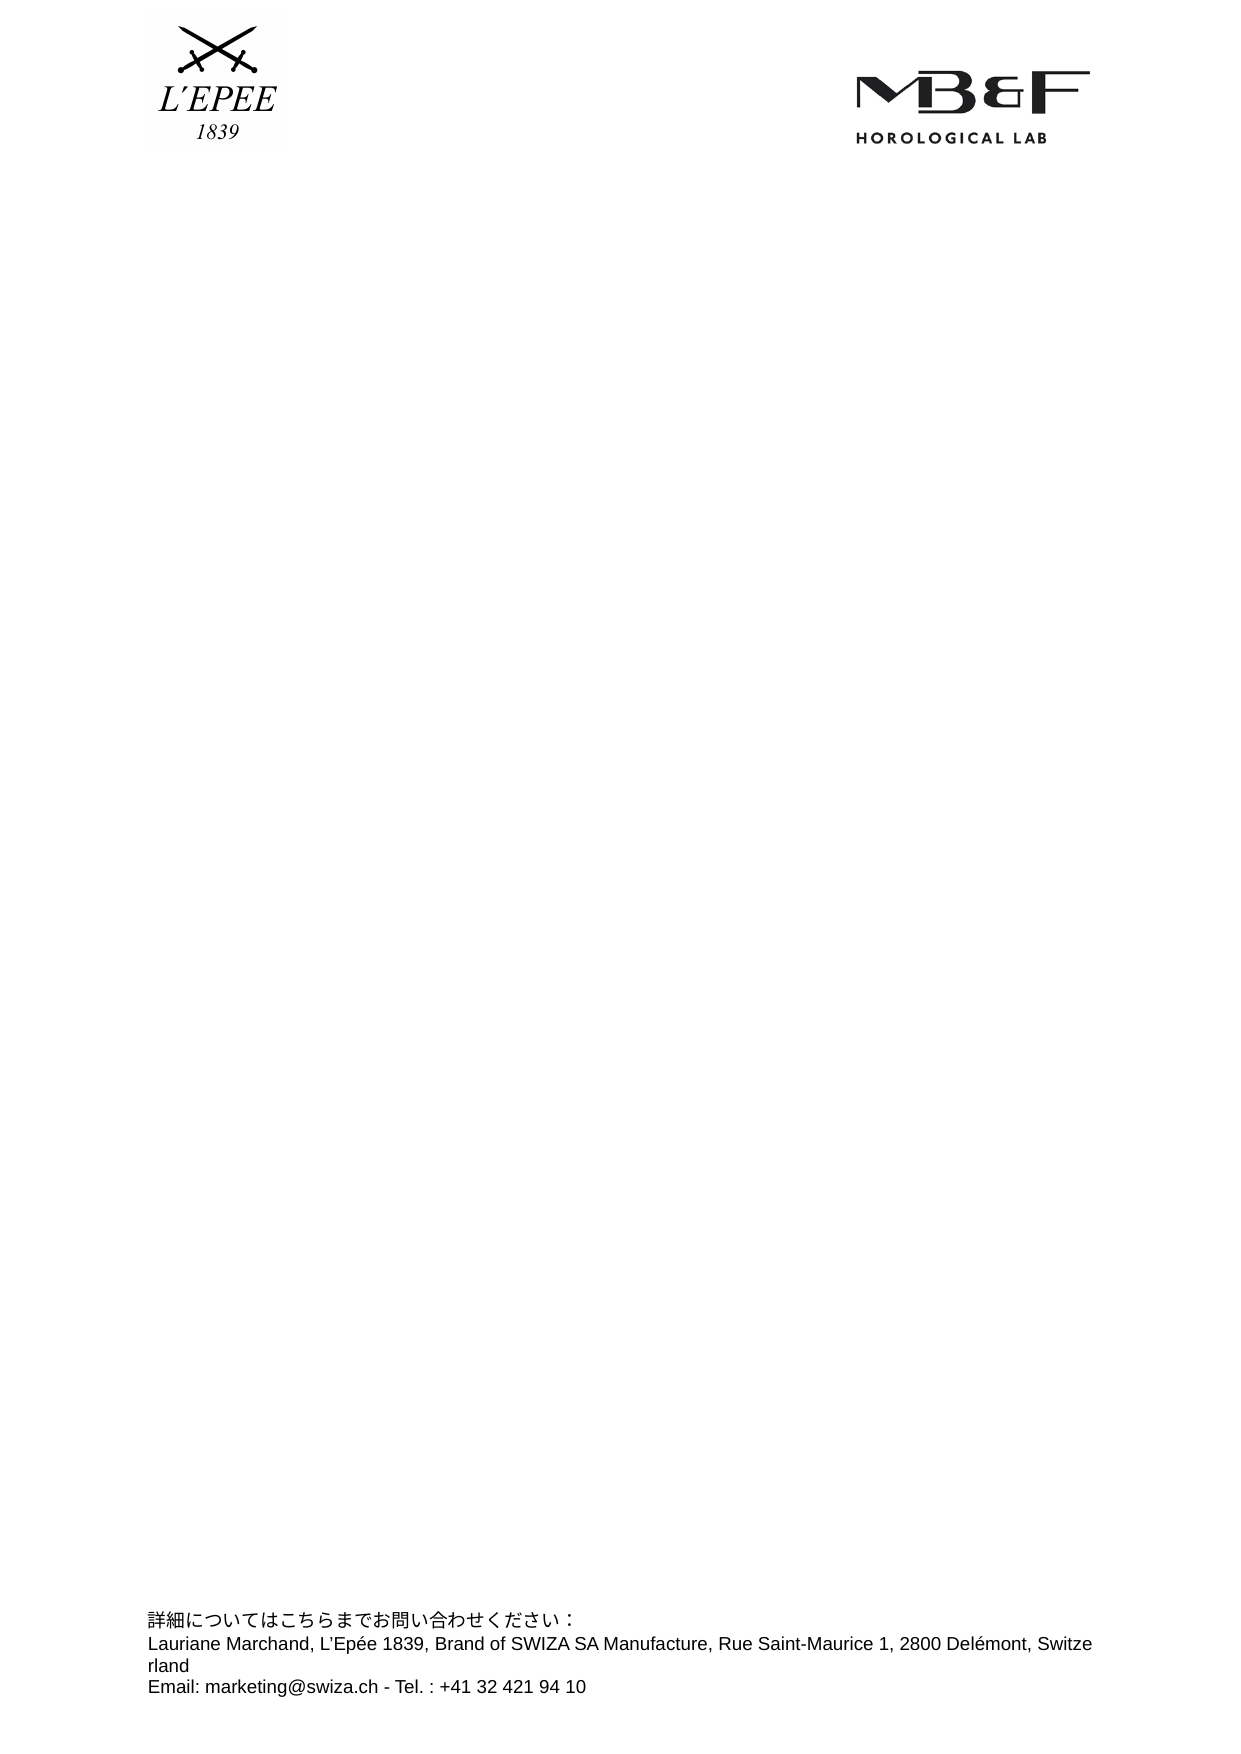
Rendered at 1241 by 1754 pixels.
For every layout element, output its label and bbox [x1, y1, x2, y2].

picture [854, 59, 1093, 149]
picture [148, 13, 287, 152]
